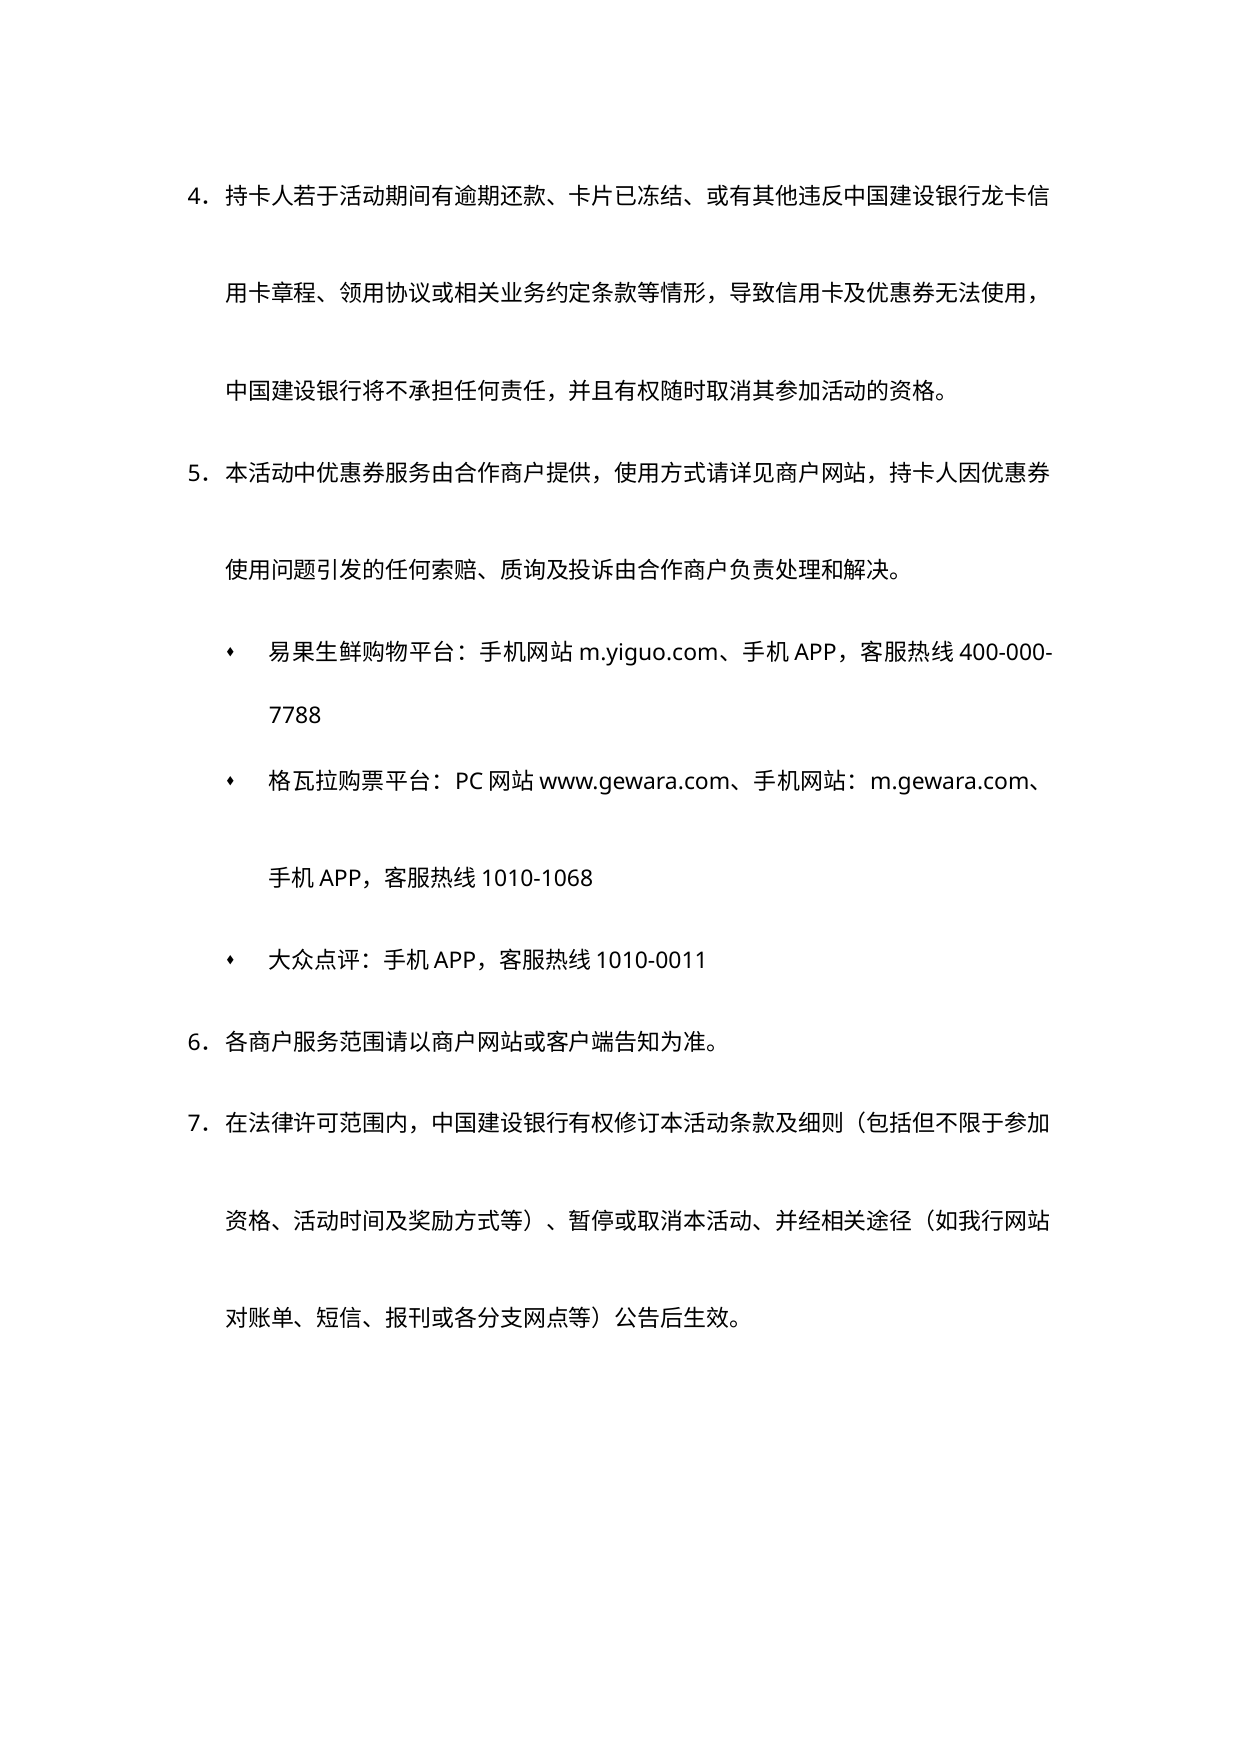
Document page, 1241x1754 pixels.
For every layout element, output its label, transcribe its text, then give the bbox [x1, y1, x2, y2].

list 各商户服务范围请以商户网站或客户端告知为准。 [187, 1008, 1053, 1073]
list 大众点评：手机APP，客服热线1010-0011 [225, 926, 1053, 991]
list 格瓦拉购票平台：PC网站www.gewara.com、手机网站：m.gewara.com、手机APP，客服热线1010-1068 [225, 747, 1053, 909]
list 易果生鲜购物平台：手机网站m.yiguo.com、手机APP，客服热线400-000-7788 [225, 618, 1053, 731]
list 本活动中优惠券服务由合作商户提供，使用方式请详见商户网站，持卡人因优惠券使用问题引发的任何索赔、质询及投诉由合作商户负责处理和解决。 [187, 438, 1053, 601]
list 持卡人若于活动期间有逾期还款、卡片已冻结、或有其他违反中国建设银行龙卡信用卡章程、领用协议或相关业务约定条款等情形，导致信用卡及优惠券无法使用，中国建设银行将不承担任何责任，并且有权随时取消其参加活动的资格。 [187, 162, 1053, 422]
list 在法律许可范围内，中国建设银行有权修订本活动条款及细则（包括但不限于参加资格、活动时间及奖励方式等）、暂停或取消本活动、并经相关途径（如我行网站、对账单、短信、报刊或各分支网点等）公告后生效。 [187, 1089, 1053, 1349]
